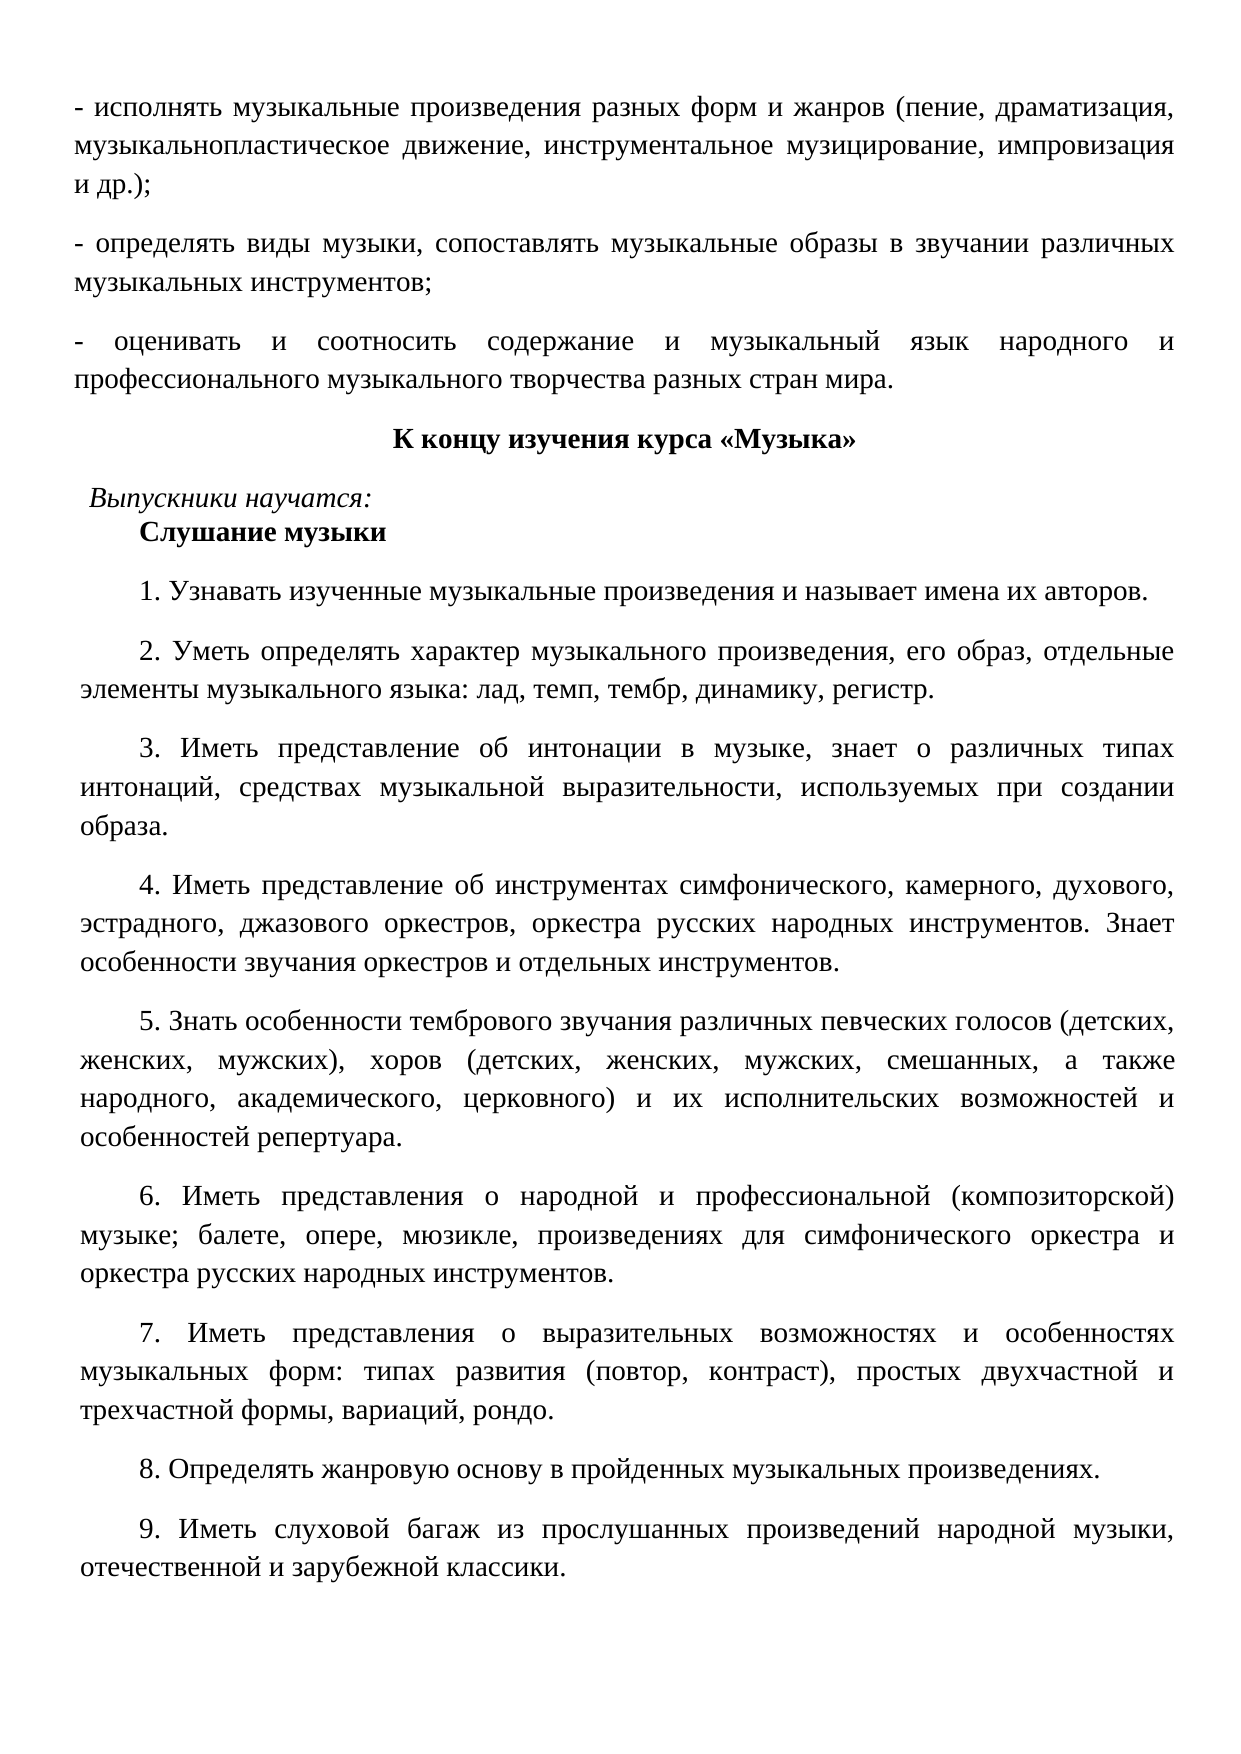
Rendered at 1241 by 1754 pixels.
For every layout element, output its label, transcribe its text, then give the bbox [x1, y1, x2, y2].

text 8. Определять жанровую основу в пройденных музыкальных произведениях. [80, 1451, 1175, 1485]
text 9. Иметь слуховой багаж из прослушанных произведений народной музыки, отечественной и зарубежной классики. [80, 1511, 1175, 1583]
text 4. Иметь представление об инструментах симфонического, камерного, духового, эстрадного, джазового оркестров, оркестра русских народных инструментов. Знает особенности звучания оркестров и отдельных инструментов. [80, 867, 1175, 978]
text 3. Иметь представление об интонации в музыке, знает о различных типах интонаций, средствах музыкальной выразительности, используемых при создании образа. [80, 731, 1175, 841]
text - исполнять музыкальные произведения разных форм и жанров (пение, драматизация, музыкальнопластическое движение, инструментальное музицирование, импровизация и др.); [74, 89, 1175, 199]
text 5. Знать особенности тембрового звучания различных певческих голосов (детских, женских, мужских), хоров (детских, женских, мужских, смешанных, а также народного, академического, церковного) и их исполнительских возможностей и особенностей репертуара. [80, 1003, 1175, 1153]
text 7. Иметь представления о выразительных возможностях и особенностях музыкальных форм: типах развития (повтор, контраст), простых двухчастной и трехчастной формы, вариаций, рондо. [80, 1315, 1175, 1426]
text Выпускники научатся: [89, 480, 1181, 514]
text К концу изучения курса «Музыка» [74, 421, 1175, 454]
text Слушание музыки [80, 514, 1175, 547]
text - определять виды музыки, сопоставлять музыкальные образы в звучании различных музыкальных инструментов; [74, 225, 1175, 297]
text 1. Узнавать изученные музыкальные произведения и называет имена их авторов. [80, 573, 1175, 607]
text - оценивать и соотносить содержание и музыкальный язык народного и профессионального музыкального творчества разных стран мира. [74, 323, 1175, 395]
text 2. Уметь определять характер музыкального произведения, его образ, отдельные элементы музыкального языка: лад, темп, тембр, динамику, регистр. [80, 633, 1175, 705]
text 6. Иметь представления о народной и профессиональной (композиторской) музыке; балете, опере, мюзикле, произведениях для симфонического оркестра и оркестра русских народных инструментов. [80, 1178, 1175, 1289]
